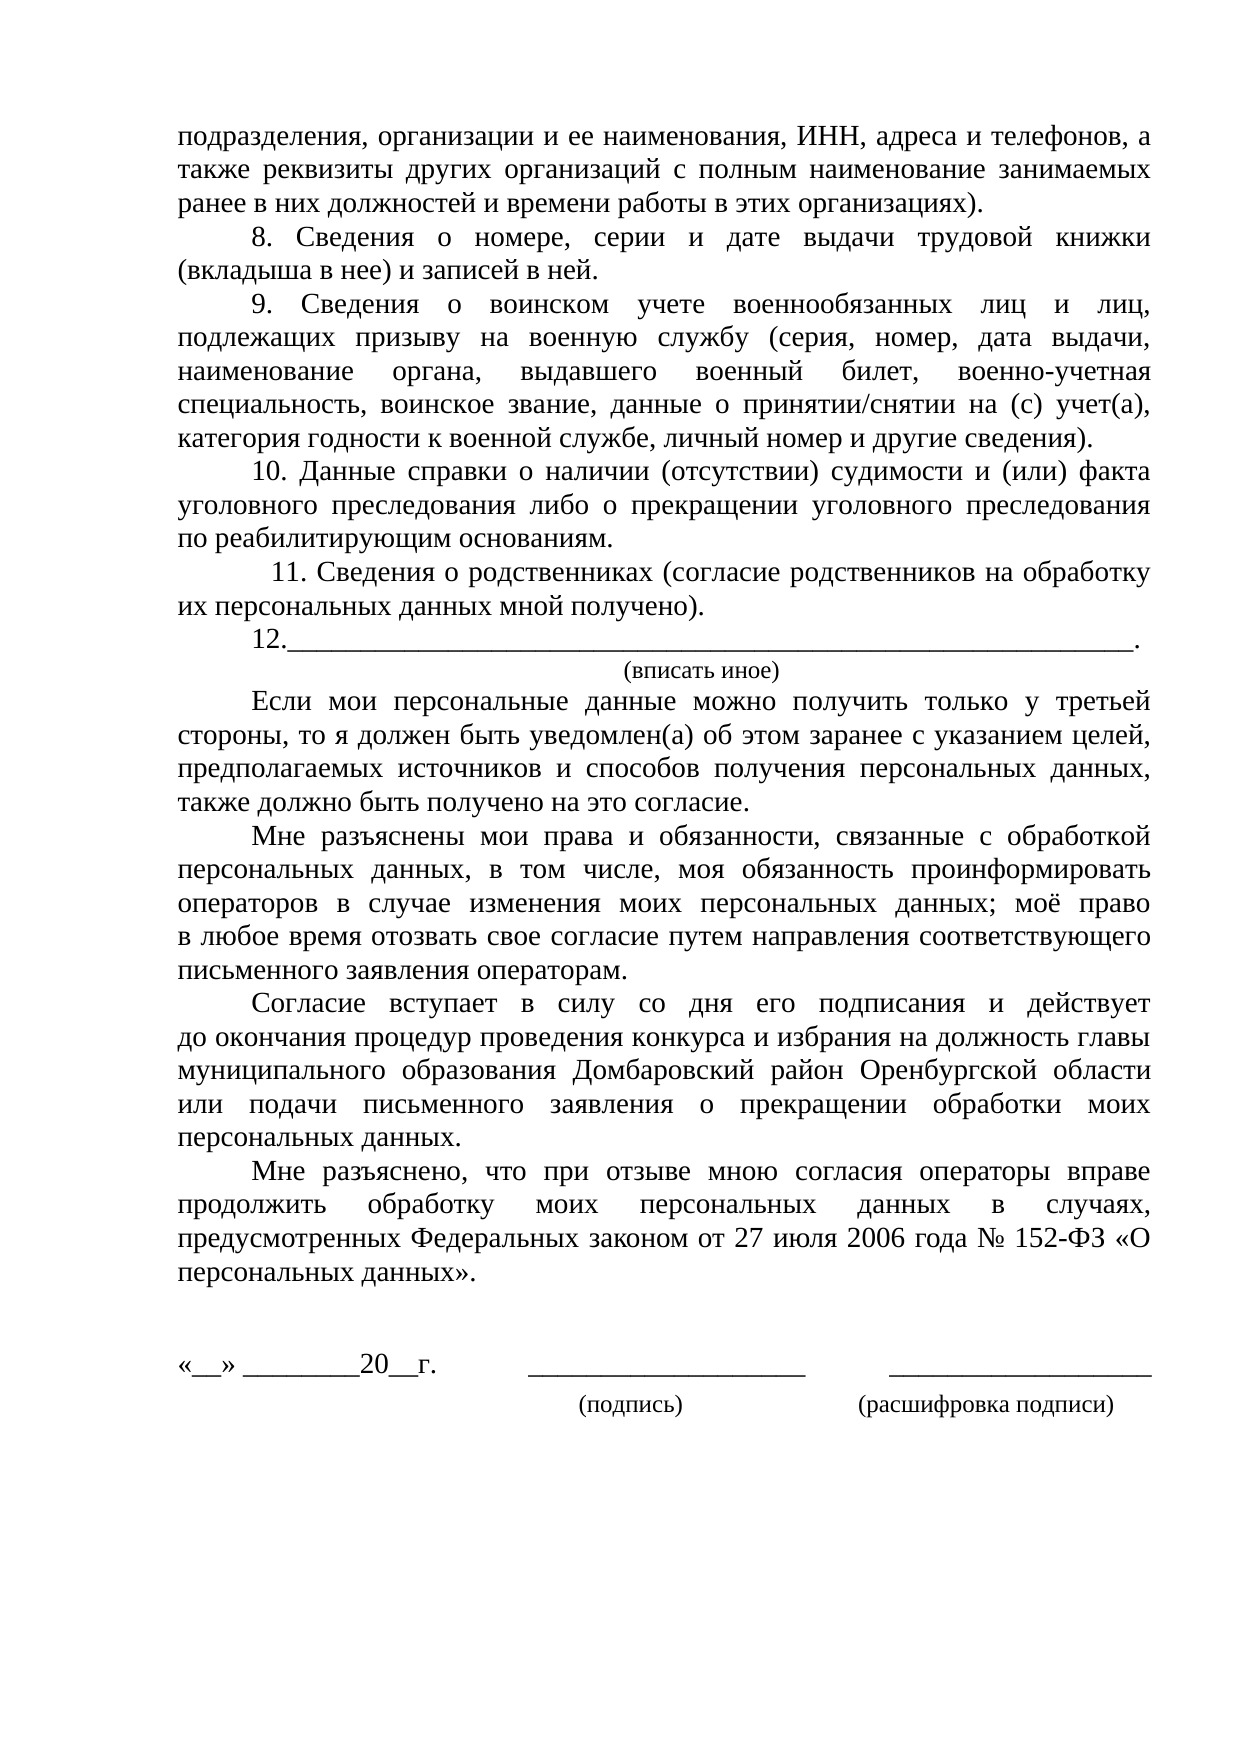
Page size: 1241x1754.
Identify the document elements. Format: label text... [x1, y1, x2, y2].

text 10. Данные справки о наличии (отсутствии) судимости и (или) факта уголовного преследования либо о прекращении уголовного преследования по реабилитирующим основаниям. [177, 453, 1152, 554]
text Мне разъяснены мои права и обязанности, связанные с обработкой персональных данных, в том числе, моя обязанность проинформировать операторов в случае изменения моих персональных данных; моё право в любое время отозвать свое согласие путем направления соответствующего письменного заявления операторам. [177, 818, 1152, 985]
text Согласие вступает в силу со дня его подписания и действует до окончания процедур проведения конкурса и избрания на должность главы муниципального образования Домбаровский район Оренбургской области или подачи письменного заявления о прекращении обработки моих персональных данных. [177, 985, 1152, 1153]
text Если мои персональные данные можно получить только у третьей стороны, то я должен быть уведомлен(а) об этом заранее с указанием целей, предполагаемых источников и способов получения персональных данных, также должно быть получено на это согласие. [177, 683, 1152, 818]
text 9. Сведения о воинском учете военнообязанных лиц и лиц, подлежащих призыву на военную службу (серия, номер, дата выдачи, наименование органа, выдавшего военный билет, военно-учетная специальность, воинское звание, данные о принятии/снятии на (с) учет(а), категория годности к военной службе, личный номер и другие сведения). [177, 286, 1152, 453]
text 11. Сведения о родственниках (согласие родственников на обработку их персональных данных мной получено). [177, 554, 1152, 621]
text Мне разъяснено, что при отзыве мною согласия операторы вправе продолжить обработку моих персональных данных в случаях, предусмотренных Федеральных законом от 27 июля 2006 года № 152-ФЗ «О персональных данных». [177, 1153, 1152, 1287]
text (вписать иное) [177, 655, 1152, 683]
text «__» ________20__г. ___________________ __________________ (подпись) (расшифровка подписи) [177, 1380, 1152, 1419]
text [177, 118, 1152, 219]
text 12.__________________________________________________________. [177, 621, 1152, 655]
text 8. Сведения о номере, серии и дате выдачи трудовой книжки (вкладыша в нее) и записей в ней. [177, 219, 1152, 286]
